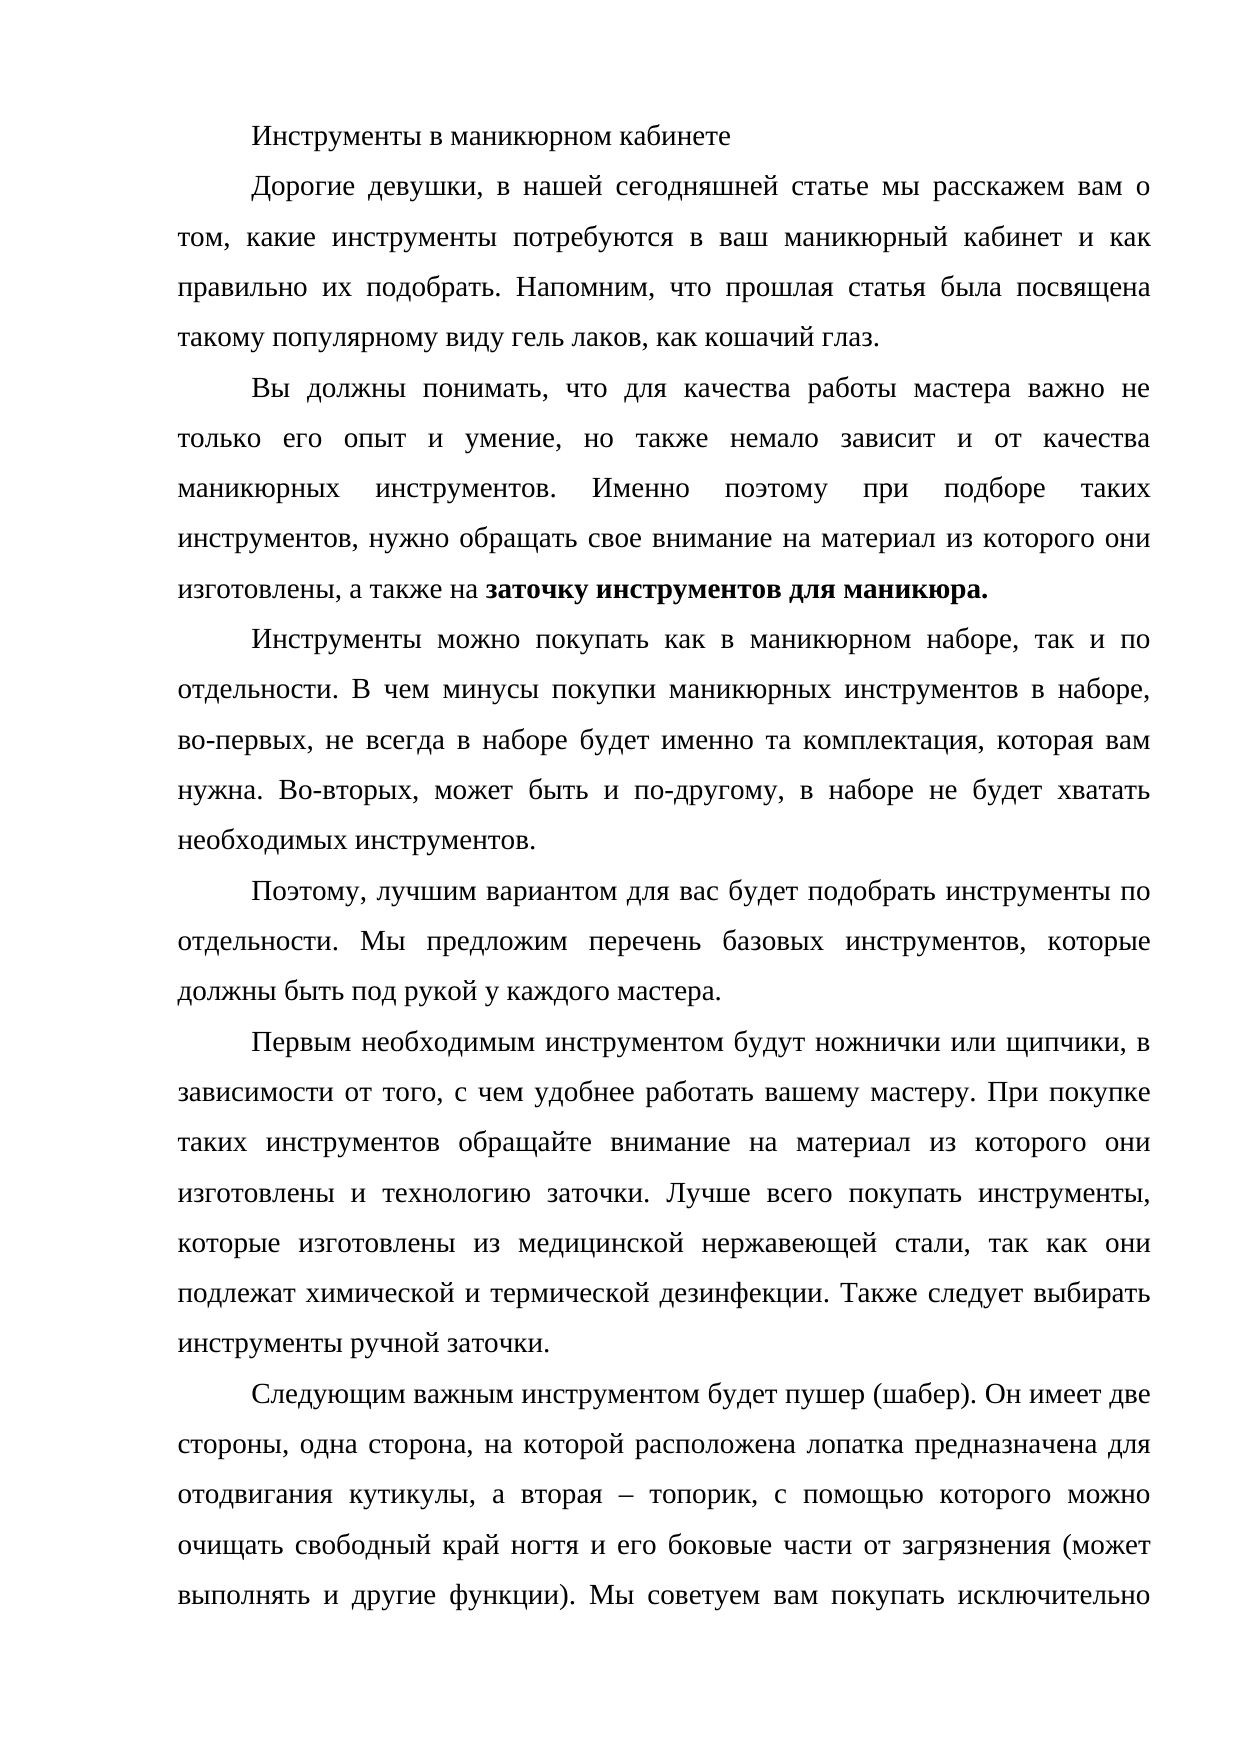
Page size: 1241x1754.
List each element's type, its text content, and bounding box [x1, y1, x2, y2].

text Инструменты можно покупать как в маникюрном наборе, так и по отдельности. В чем минусы покупки маникюрных инструментов в наборе, во-первых, не всегда в наборе будет именно та комплектация, которая вам нужна. Во-вторых, может быть и по-другому, в наборе не будет хватать необходимых инструментов. [177, 621, 1152, 856]
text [177, 1376, 1152, 1611]
text Дорогие девушки, в нашей сегодняшней статье мы расскажем вам о том, какие инструменты потребуются в ваш маникюрный кабинет и как правильно их подобрать. Напомним, что прошлая статья была посвящена такому популярному виду гель лаков, как кошачий глаз. [177, 168, 1152, 353]
text Поэтому, лучшим вариантом для вас будет подобрать инструменты по отдельности. Мы предложим перечень базовых инструментов, которые должны быть под рукой у каждого мастера. [177, 873, 1152, 1007]
text Первым необходимым инструментом будут ножнички или щипчики, в зависимости от того, с чем удобнее работать вашему мастеру. При покупке таких инструментов обращайте внимание на материал из которого они изготовлены и технологию заточки. Лучше всего покупать инструменты, которые изготовлены из медицинской нержавеющей стали, так как они подлежат химической и термической дезинфекции. Также следует выбирать инструменты ручной заточки. [177, 1024, 1152, 1359]
text Инструменты в маникюрном кабинете [177, 118, 1152, 152]
text Вы должны понимать, что для качества работы мастера важно не только его опыт и умение, но также немало зависит и от качества маникюрных инструментов. Именно поэтому при подборе таких инструментов, нужно обращать свое внимание на материал из которого они изготовлены, а также на заточку инструментов для маникюра. [177, 370, 1152, 604]
